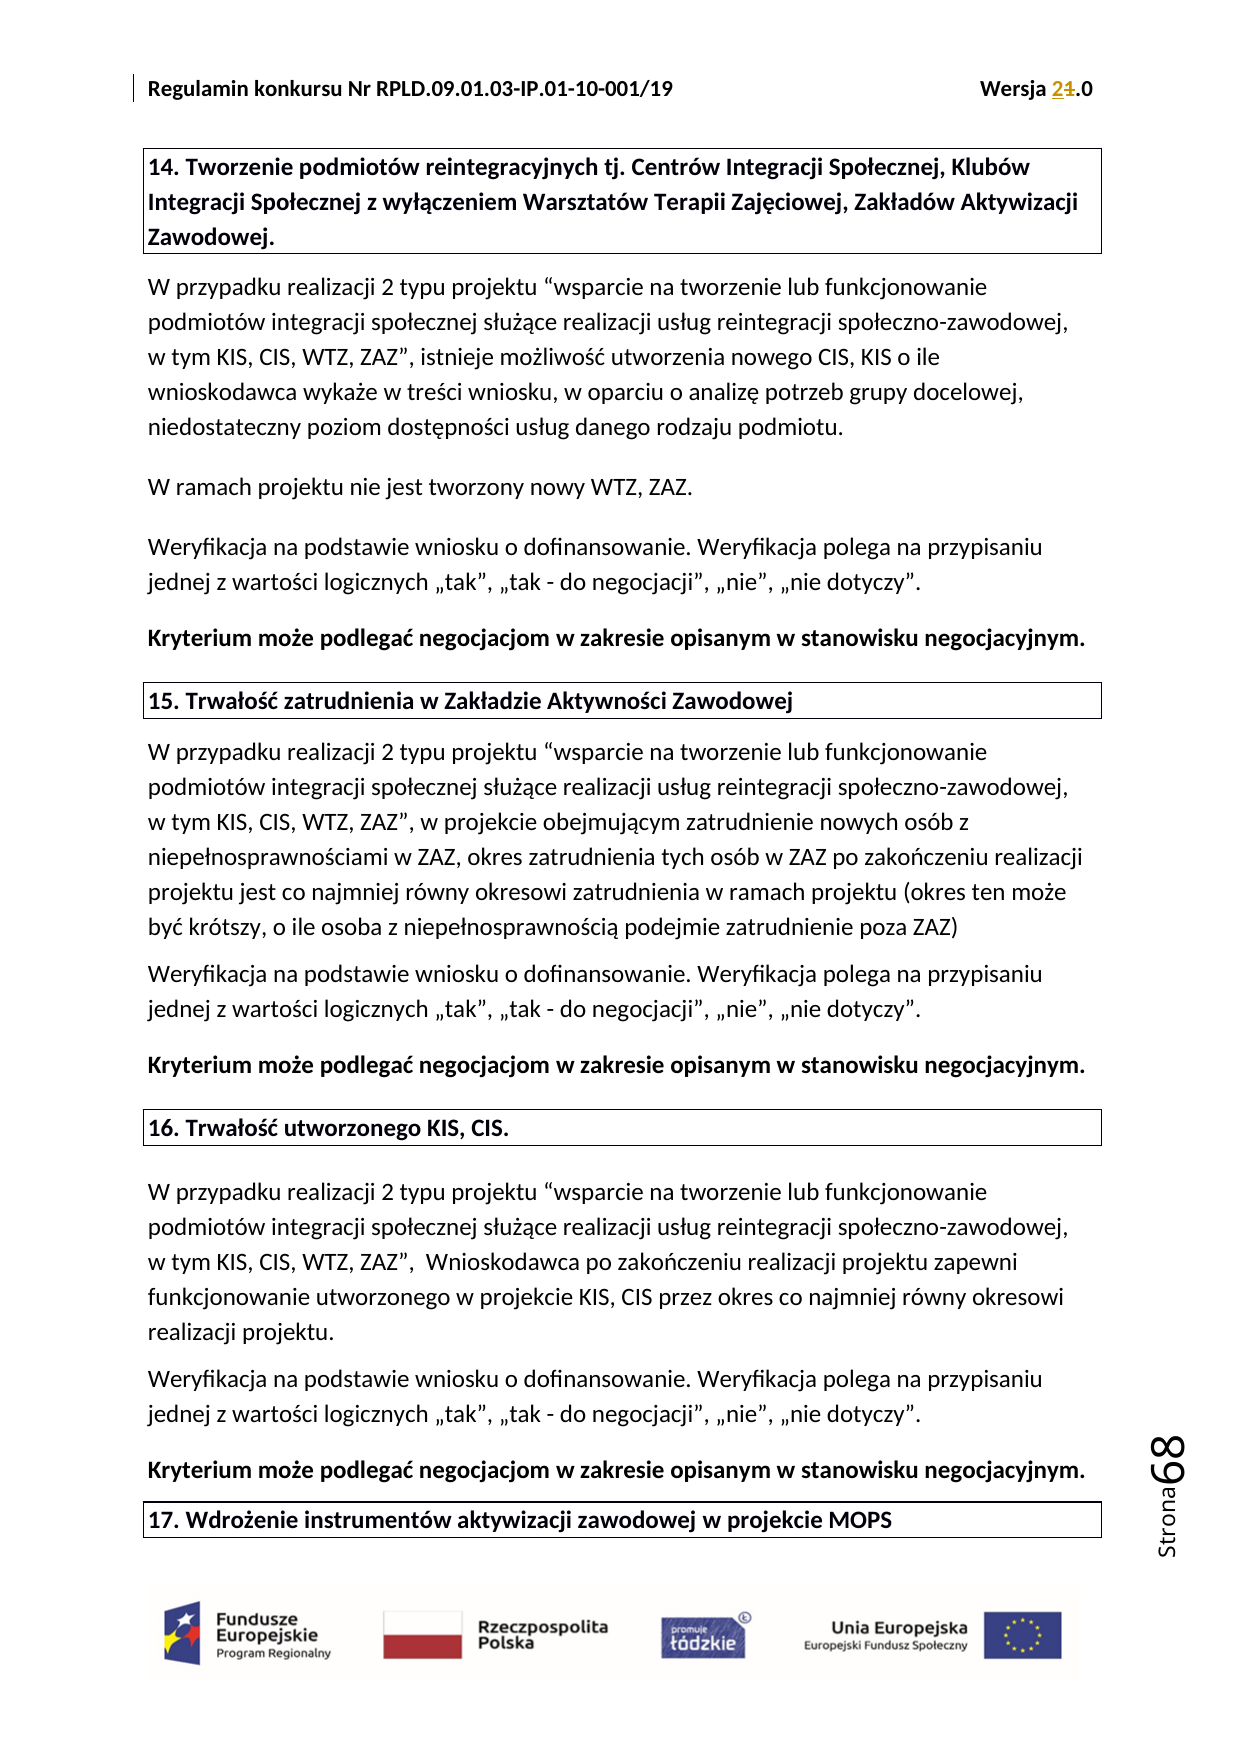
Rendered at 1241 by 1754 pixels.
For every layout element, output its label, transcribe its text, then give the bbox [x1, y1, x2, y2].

text Kryterium może podlegać negocjacjom w zakresie opisanym w stanowisku negocjacyjnym. [148, 622, 1092, 653]
text 15. Trwałość zatrudnienia w Zakładzie Aktywności Zawodowej [144, 683, 1101, 718]
text Kryterium może podlegać negocjacjom w zakresie opisanym w stanowisku negocjacyjnym. [148, 1049, 1092, 1080]
text 17. Wdrożenie instrumentów aktywizacji zawodowej w projekcie MOPS [144, 1503, 1101, 1537]
text W przypadku realizacji 2 typu projektu “wsparcie na tworzenie lub funkcjonowanie podmiotów integracji społecznej służące realizacji usług reintegracji społeczno-zawodowej, w tym KIS, CIS, WTZ, ZAZ”, Wnioskodawca po zakończeniu realizacji projektu zapewni funkcjonowanie utworzonego w projekcie KIS, CIS przez okres co najmniej równy okresowi realizacji projektu. [148, 1176, 1092, 1346]
text 14. Tworzenie podmiotów reintegracyjnych tj. Centrów Integracji Społecznej, Klubów Integracji Społecznej z wyłączeniem Warsztatów Terapii Zajęciowej, Zakładów Aktywizacji Zawodowej. [144, 149, 1101, 253]
text Weryfikacja na podstawie wniosku o dofinansowanie. Weryfikacja polega na przypisaniu jednej z wartości logicznych „tak”, „tak - do negocjacji”, „nie”, „nie dotyczy”. [148, 1363, 1092, 1429]
text 16. Trwałość utworzonego KIS, CIS. [144, 1110, 1101, 1145]
picture [147, 1585, 1079, 1681]
text Weryfikacja na podstawie wniosku o dofinansowanie. Weryfikacja polega na przypisaniu jednej z wartości logicznych „tak”, „tak - do negocjacji”, „nie”, „nie dotyczy”. [148, 958, 1092, 1024]
text W ramach projektu nie jest tworzony nowy WTZ, ZAZ. [148, 471, 1092, 502]
text Weryfikacja na podstawie wniosku o dofinansowanie. Weryfikacja polega na przypisaniu jednej z wartości logicznych „tak”, „tak - do negocjacji”, „nie”, „nie dotyczy”. [148, 531, 1092, 597]
text Kryterium może podlegać negocjacjom w zakresie opisanym w stanowisku negocjacyjnym. [148, 1454, 1092, 1484]
text W przypadku realizacji 2 typu projektu “wsparcie na tworzenie lub funkcjonowanie podmiotów integracji społecznej służące realizacji usług reintegracji społeczno-zawodowej, w tym KIS, CIS, WTZ, ZAZ”, w projekcie obejmującym zatrudnienie nowych osób z niepełnosprawnościami w ZAZ, okres zatrudnienia tych osób w ZAZ po zakończeniu realizacji projektu jest co najmniej równy okresowi zatrudnienia w ramach projektu (okres ten może być krótszy, o ile osoba z niepełnosprawnością podejmie zatrudnienie poza ZAZ) [148, 736, 1092, 942]
text W przypadku realizacji 2 typu projektu “wsparcie na tworzenie lub funkcjonowanie podmiotów integracji społecznej służące realizacji usług reintegracji społeczno-zawodowej, w tym KIS, CIS, WTZ, ZAZ”, istnieje możliwość utworzenia nowego CIS, KIS o ile wnioskodawca wykaże w treści wniosku, w oparciu o analizę potrzeb grupy docelowej, niedostateczny poziom dostępności usług danego rodzaju podmiotu. [148, 271, 1092, 442]
